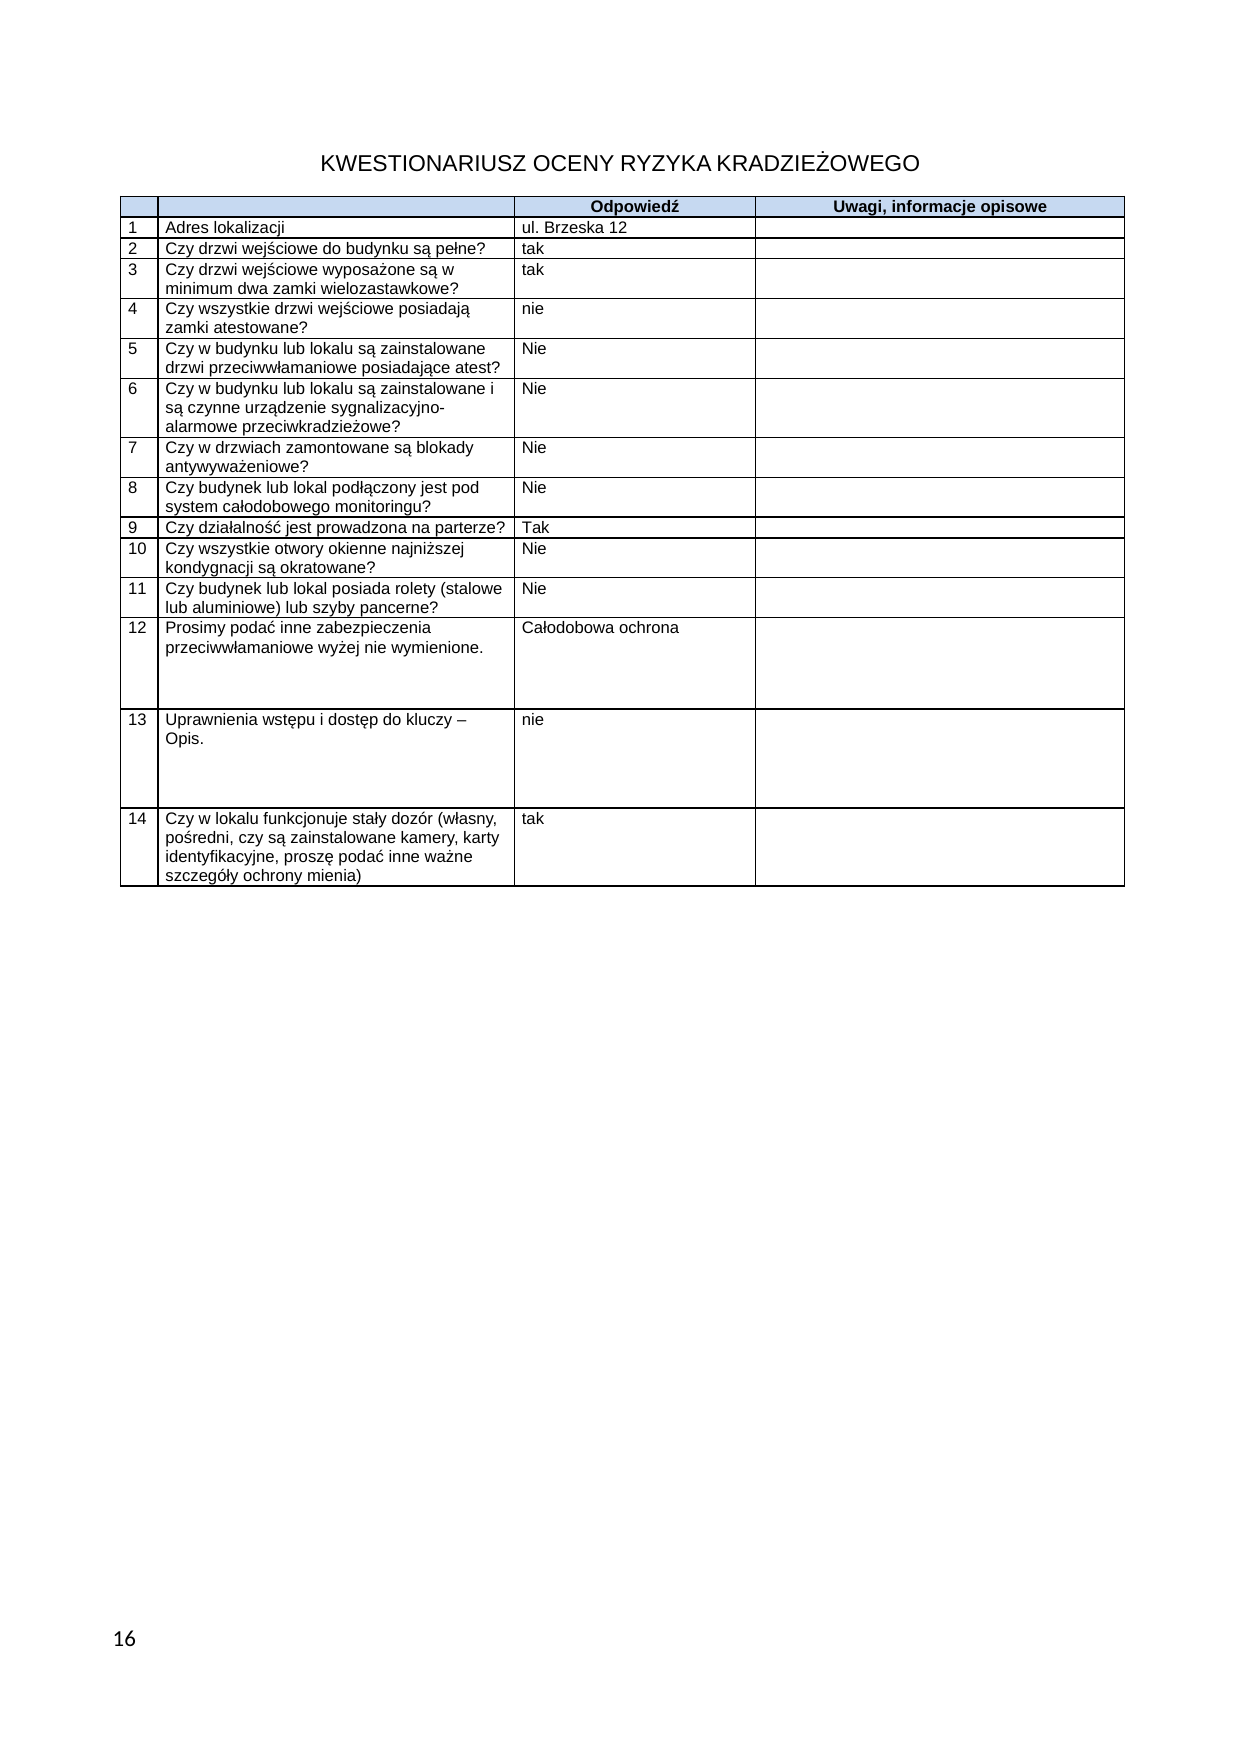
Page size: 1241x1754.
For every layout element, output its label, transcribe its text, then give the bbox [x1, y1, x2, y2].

table_cell 2 [121, 239, 157, 258]
table_cell [756, 339, 1124, 377]
table_cell 4 [121, 299, 157, 337]
table_cell 1 [121, 218, 157, 237]
table_cell tak [515, 259, 755, 298]
table_cell Nie [515, 379, 755, 436]
table_cell Czy budynek lub lokal posiada rolety (stalowe lub aluminiowe) lub szyby pancerne? [159, 578, 514, 617]
table_cell Czy w budynku lub lokalu są zainstalowane i są czynne urządzenie sygnalizacyjno-alarmowe przeciwkradzieżowe? [159, 379, 514, 436]
table_cell 12 [121, 618, 157, 708]
table_cell ul. Brzeska 12 [515, 218, 755, 237]
table_cell Nie [515, 578, 755, 617]
table_cell nie [515, 710, 755, 807]
table_cell 6 [121, 379, 157, 436]
table_cell 14 [121, 809, 157, 885]
table_header [159, 197, 514, 216]
table_cell [756, 379, 1124, 436]
table_cell 5 [121, 339, 157, 377]
table_cell 11 [121, 578, 157, 617]
table_cell nie [515, 299, 755, 337]
table_cell tak [515, 809, 755, 885]
table_header Uwagi, informacje opisowe [756, 197, 1124, 216]
table_cell [756, 239, 1124, 258]
table_cell Nie [515, 339, 755, 377]
table_cell [756, 809, 1124, 885]
table_header [121, 197, 157, 216]
table_cell Prosimy podać inne zabezpieczenia przeciwwłamaniowe wyżej nie wymienione. [159, 618, 514, 708]
table_cell [756, 710, 1124, 807]
table_cell 8 [121, 478, 157, 516]
table_cell 7 [121, 438, 157, 476]
table_header Odpowiedź [515, 197, 755, 216]
table_cell Czy drzwi wejściowe do budynku są pełne? [159, 239, 514, 258]
text KWESTIONARIUSZ OCENY RYZYKA KRADZIEŻOWEGO [112, 150, 1128, 176]
table_cell Całodobowa ochrona [515, 618, 755, 708]
table_cell [756, 299, 1124, 337]
table_cell Adres lokalizacji [159, 218, 514, 237]
table_cell [756, 259, 1124, 298]
table_cell Nie [515, 438, 755, 476]
table_cell Czy budynek lub lokal podłączony jest pod system całodobowego monitoringu? [159, 478, 514, 516]
table_cell [756, 539, 1124, 577]
table_cell Nie [515, 539, 755, 577]
table_cell 3 [121, 259, 157, 298]
table_cell Czy drzwi wejściowe wyposażone są w minimum dwa zamki wielozastawkowe? [159, 259, 514, 298]
table_cell Nie [515, 478, 755, 516]
table_cell Tak [515, 518, 755, 537]
table_cell [756, 218, 1124, 237]
table_cell Czy w budynku lub lokalu są zainstalowane drzwi przeciwwłamaniowe posiadające atest? [159, 339, 514, 377]
table_cell 10 [121, 539, 157, 577]
table_cell [756, 578, 1124, 617]
table_cell [756, 438, 1124, 476]
table_cell 13 [121, 710, 157, 807]
table_cell Czy w lokalu funkcjonuje stały dozór (własny, pośredni, czy są zainstalowane kamery, karty identyfikacyjne, proszę podać inne ważne szczegóły ochrony mienia) [159, 809, 514, 885]
table_cell 9 [121, 518, 157, 537]
table_cell Czy wszystkie drzwi wejściowe posiadają zamki atestowane? [159, 299, 514, 337]
table_cell [756, 618, 1124, 708]
table_cell tak [515, 239, 755, 258]
table_cell Czy wszystkie otwory okienne najniższej kondygnacji są okratowane? [159, 539, 514, 577]
table_cell Uprawnienia wstępu i dostęp do kluczy – Opis. [159, 710, 514, 807]
table_cell Czy w drzwiach zamontowane są blokady antywyważeniowe? [159, 438, 514, 476]
table_cell [756, 518, 1124, 537]
table_cell [756, 478, 1124, 516]
table_cell Czy działalność jest prowadzona na parterze? [159, 518, 514, 537]
